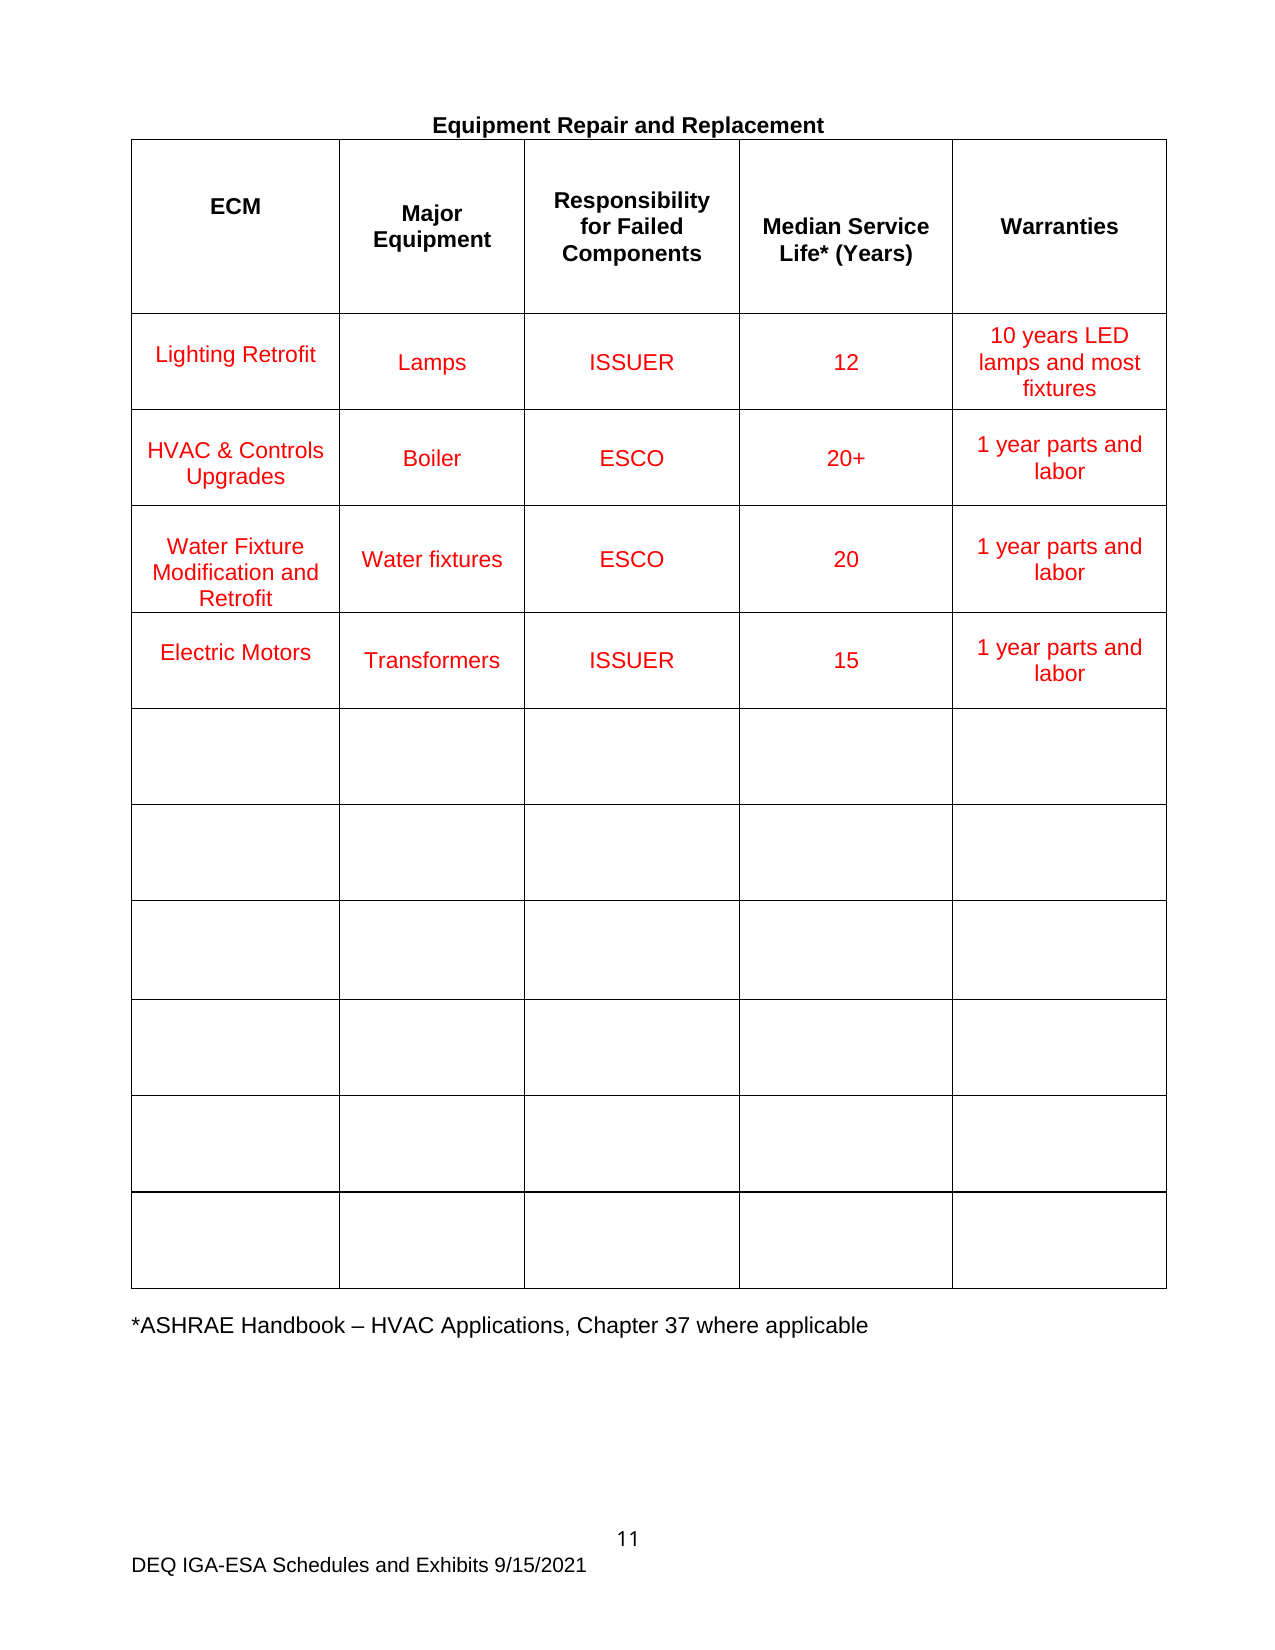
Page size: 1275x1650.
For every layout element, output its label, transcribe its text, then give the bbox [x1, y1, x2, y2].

table_cell [340, 1000, 524, 1095]
table_cell [525, 1000, 739, 1095]
table_cell [340, 805, 524, 900]
table_cell [340, 709, 524, 804]
table_cell Water fixtures [340, 506, 524, 612]
table_cell [740, 1096, 952, 1191]
table_cell [740, 901, 952, 999]
table_cell 1 year parts and labor [953, 506, 1166, 612]
table_cell [953, 1096, 1166, 1191]
table_cell Transformers [340, 613, 524, 708]
table_cell [132, 805, 339, 900]
table_cell 10 years LED lamps and most fixtures [953, 314, 1166, 409]
table_cell 1 year parts and labor [953, 613, 1166, 708]
table_cell [340, 901, 524, 999]
table_cell 12 [740, 314, 952, 409]
table_cell [740, 709, 952, 804]
text *ASHRAE Handbook – HVAC Applications, Chapter 37 where applicable [131, 1312, 1125, 1339]
table_cell [953, 901, 1166, 999]
table_cell [740, 1193, 952, 1287]
table_header Responsibility for Failed Components [525, 140, 739, 313]
table_header Warranties [953, 140, 1166, 313]
table_cell [953, 1193, 1166, 1287]
table_cell Electric Motors [132, 613, 339, 708]
table_cell [132, 1096, 339, 1191]
table_cell [525, 805, 739, 900]
table_cell ISSUER [525, 314, 739, 409]
table_cell [953, 805, 1166, 900]
table_cell Boiler [340, 410, 524, 505]
table_cell [132, 901, 339, 999]
table_cell [340, 1193, 524, 1287]
table_cell ISSUER [525, 613, 739, 708]
table_cell [525, 709, 739, 804]
table_cell Lamps [340, 314, 524, 409]
table_header Major Equipment [340, 140, 524, 313]
table_header ECM [132, 140, 339, 313]
table_cell 15 [740, 613, 952, 708]
table_cell ESCO [525, 410, 739, 505]
table_cell ESCO [525, 506, 739, 612]
text Equipment Repair and Replacement [131, 112, 1125, 139]
table_cell [953, 1000, 1166, 1095]
table_cell Water Fixture Modification and Retrofit [132, 506, 339, 612]
table_cell 20 [740, 506, 952, 612]
table_cell 20+ [740, 410, 952, 505]
table_cell [525, 901, 739, 999]
table_cell HVAC & Controls Upgrades [132, 410, 339, 505]
table_cell [132, 709, 339, 804]
table_cell [953, 709, 1166, 804]
table_cell 1 year parts and labor [953, 410, 1166, 505]
table_cell [740, 805, 952, 900]
table_cell Lighting Retrofit [132, 314, 339, 409]
table_cell [525, 1096, 739, 1191]
table_cell [740, 1000, 952, 1095]
table_header Median Service Life* (Years) [740, 140, 952, 313]
table_cell [132, 1000, 339, 1095]
table_cell [132, 1193, 339, 1287]
table_cell [340, 1096, 524, 1191]
table_cell [525, 1193, 739, 1287]
